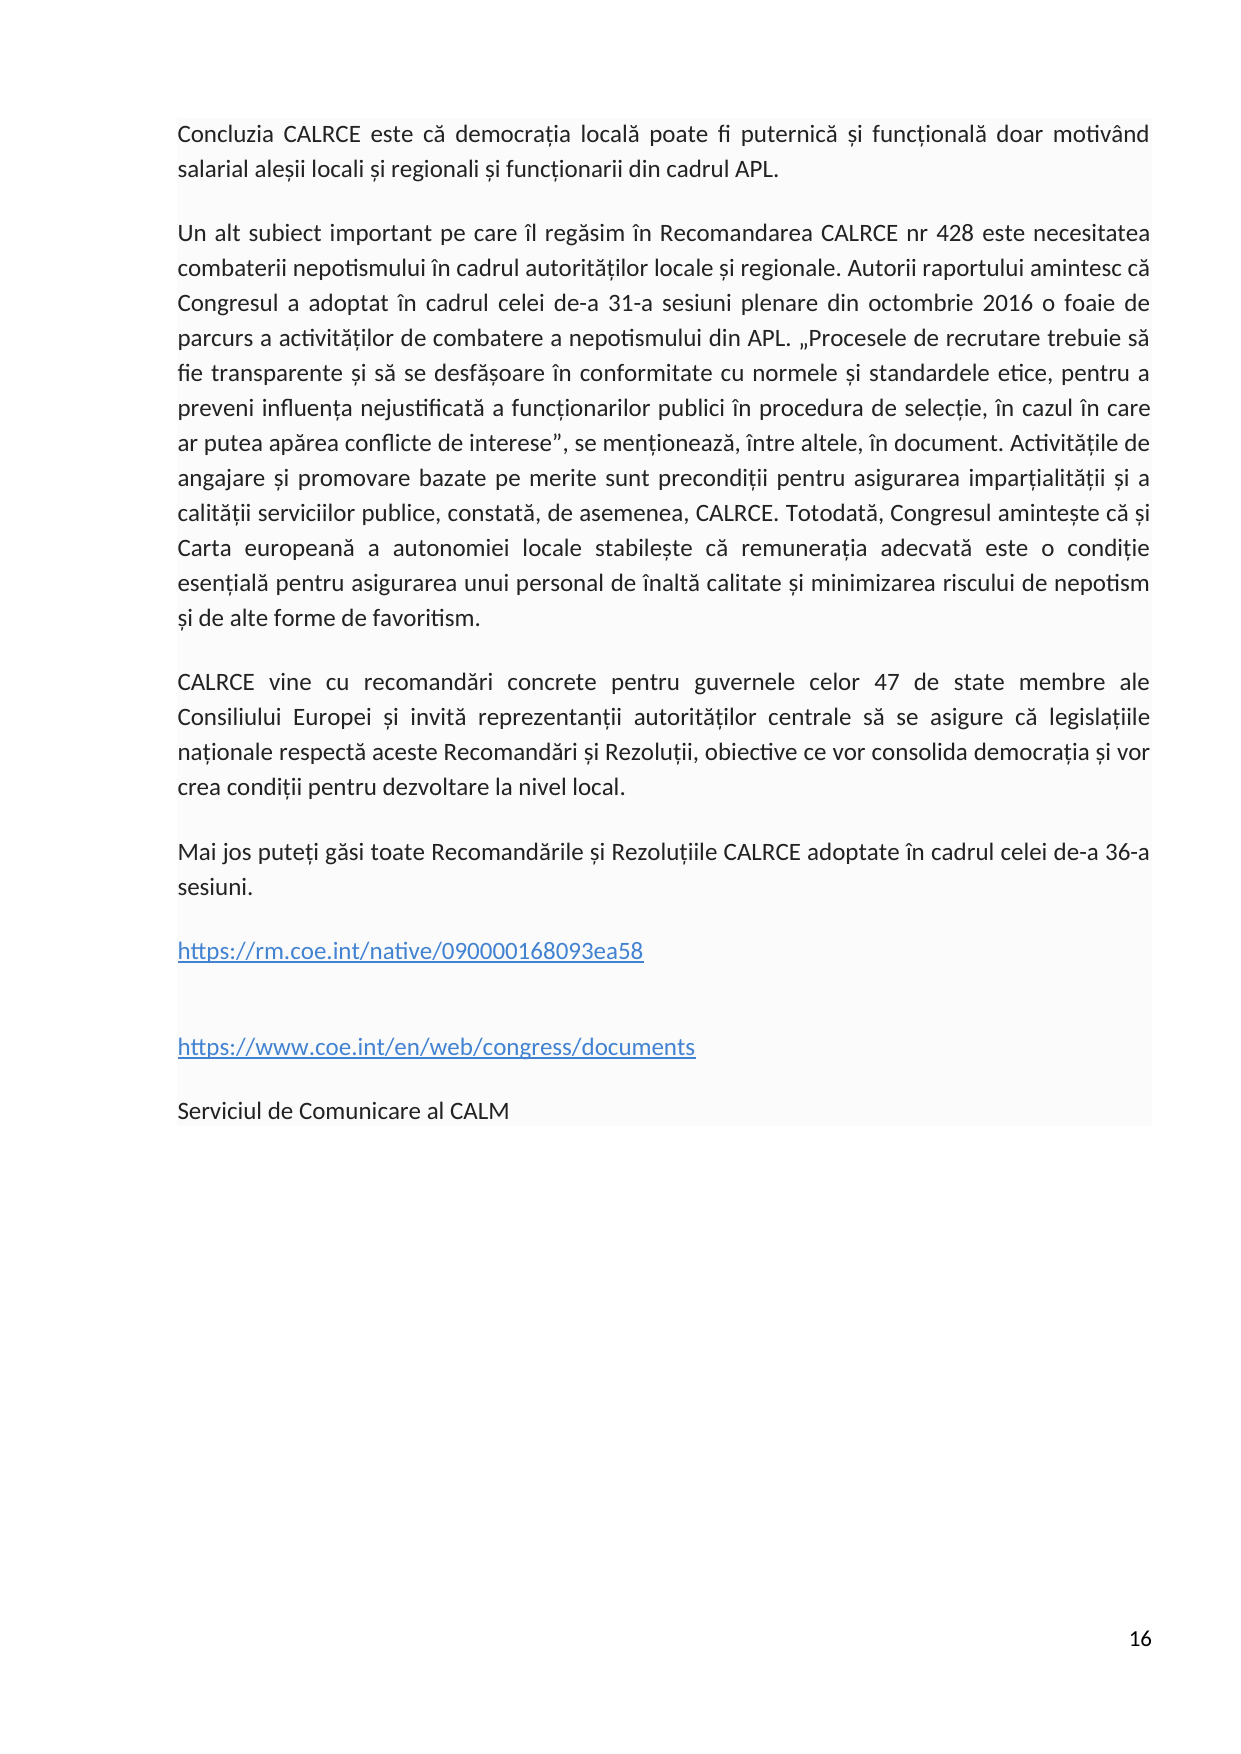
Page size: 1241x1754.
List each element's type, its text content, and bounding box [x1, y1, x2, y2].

text https://www.coe.int/en/web/congress/documents [177, 1031, 1152, 1061]
text Serviciul de Comunicare al CALM [177, 1095, 1152, 1126]
text Un alt subiect important pe care îl regăsim în Recomandarea CALRCE nr 428 este necesitatea combaterii nepotismului în cadrul autorităților locale și regionale. Autorii raportului amintesc că Congresul a adoptat în cadrul celei de-a 31-a sesiuni plenare din octombrie 2016 o foaie de parcurs a activităților de combatere a nepotismului din APL. „Procesele de recrutare trebuie să fie transparente și să se desfășoare în conformitate cu normele și standardele etice, pentru a preveni influența nejustificată a funcționarilor publici în procedura de selecție, în cazul în care ar putea apărea conflicte de interese”, se menționează, între altele, în document. Activitățile de angajare și promovare bazate pe merite sunt precondiții pentru asigurarea imparțialității și a calității serviciilor publice, constată, de asemenea, CALRCE. Totodată, Congresul amintește că și Carta europeană a autonomiei locale stabilește că remunerația adecvată este o condiție esențială pentru asigurarea unui personal de înaltă calitate și minimizarea riscului de nepotism și de alte forme de favoritism. [177, 217, 1152, 633]
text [177, 118, 1152, 184]
text https://rm.coe.int/native/090000168093ea58 [177, 935, 1152, 997]
text Mai jos puteți găsi toate Recomandările și Rezoluțiile CALRCE adoptate în cadrul celei de-a 36-a sesiuni. [177, 836, 1152, 901]
text CALRCE vine cu recomandări concrete pentru guvernele celor 47 de state membre ale Consiliului Europei și invită reprezentanții autorităților centrale să se asigure că legislațiile naționale respectă aceste Recomandări și Rezoluții, obiective ce vor consolida democrația și vor crea condiții pentru dezvoltare la nivel local. [177, 666, 1152, 802]
